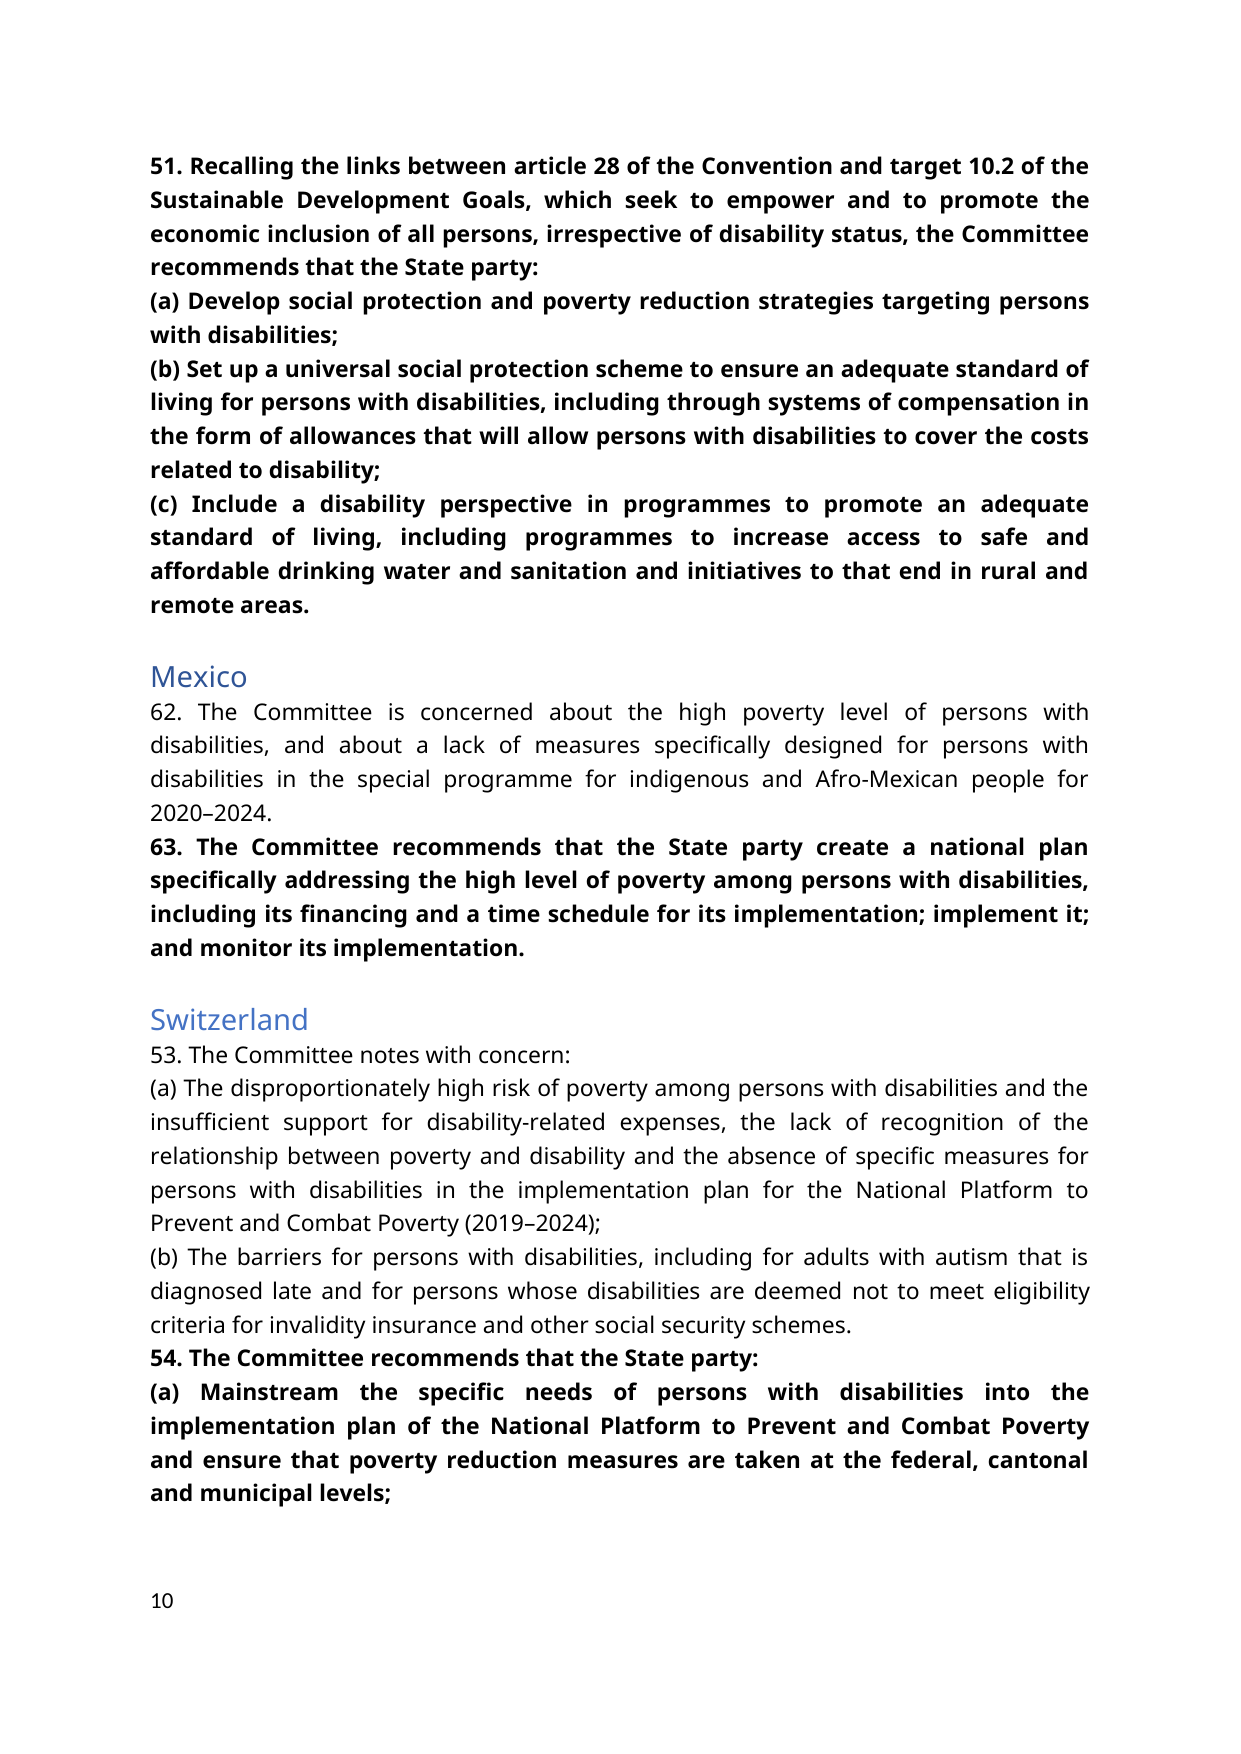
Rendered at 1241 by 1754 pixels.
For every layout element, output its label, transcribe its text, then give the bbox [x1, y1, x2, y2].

subtitle Mexico [150, 656, 1090, 696]
text 63. The Committee recommends that the State party create a national plan specifically addressing the high level of poverty among persons with disabilities, including its financing and a time schedule for its implementation; implement it; and monitor its implementation. [150, 831, 1090, 963]
text 53. The Committee notes with concern: [150, 1038, 1090, 1070]
text (a) Develop social protection and poverty reduction strategies targeting persons with disabilities; [150, 285, 1090, 350]
text (a) The disproportionately high risk of poverty among persons with disabilities and the insufficient support for disability-related expenses, the lack of recognition of the relationship between poverty and disability and the absence of specific measures for persons with disabilities in the implementation plan for the National Platform to Prevent and Combat Poverty (2019–2024); [150, 1072, 1090, 1238]
text (b) Set up a universal social protection scheme to ensure an adequate standard of living for persons with disabilities, including through systems of compensation in the form of allowances that will allow persons with disabilities to cover the costs related to disability; [150, 352, 1090, 485]
text (c) Include a disability perspective in programmes to promote an adequate standard of living, including programmes to increase access to safe and affordable drinking water and sanitation and initiatives to that end in rural and remote areas. [150, 487, 1090, 620]
text 62. The Committee is concerned about the high poverty level of persons with disabilities, and about a lack of measures specifically designed for persons with disabilities in the special programme for indigenous and Afro-Mexican people for 2020–2024. [150, 696, 1090, 828]
text 51. Recalling the links between article 28 of the Convention and target 10.2 of the Sustainable Development Goals, which seek to empower and to promote the economic inclusion of all persons, irrespective of disability status, the Committee recommends that the State party: [150, 150, 1090, 282]
text 54. The Committee recommends that the State party: [150, 1342, 1090, 1373]
text (b) The barriers for persons with disabilities, including for adults with autism that is diagnosed late and for persons whose disabilities are deemed not to meet eligibility criteria for invalidity insurance and other social security schemes. [150, 1241, 1090, 1340]
text (a) Mainstream the specific needs of persons with disabilities into the implementation plan of the National Platform to Prevent and Combat Poverty and ensure that poverty reduction measures are taken at the federal, cantonal and municipal levels; [150, 1376, 1090, 1508]
subtitle Switzerland [150, 999, 1090, 1038]
